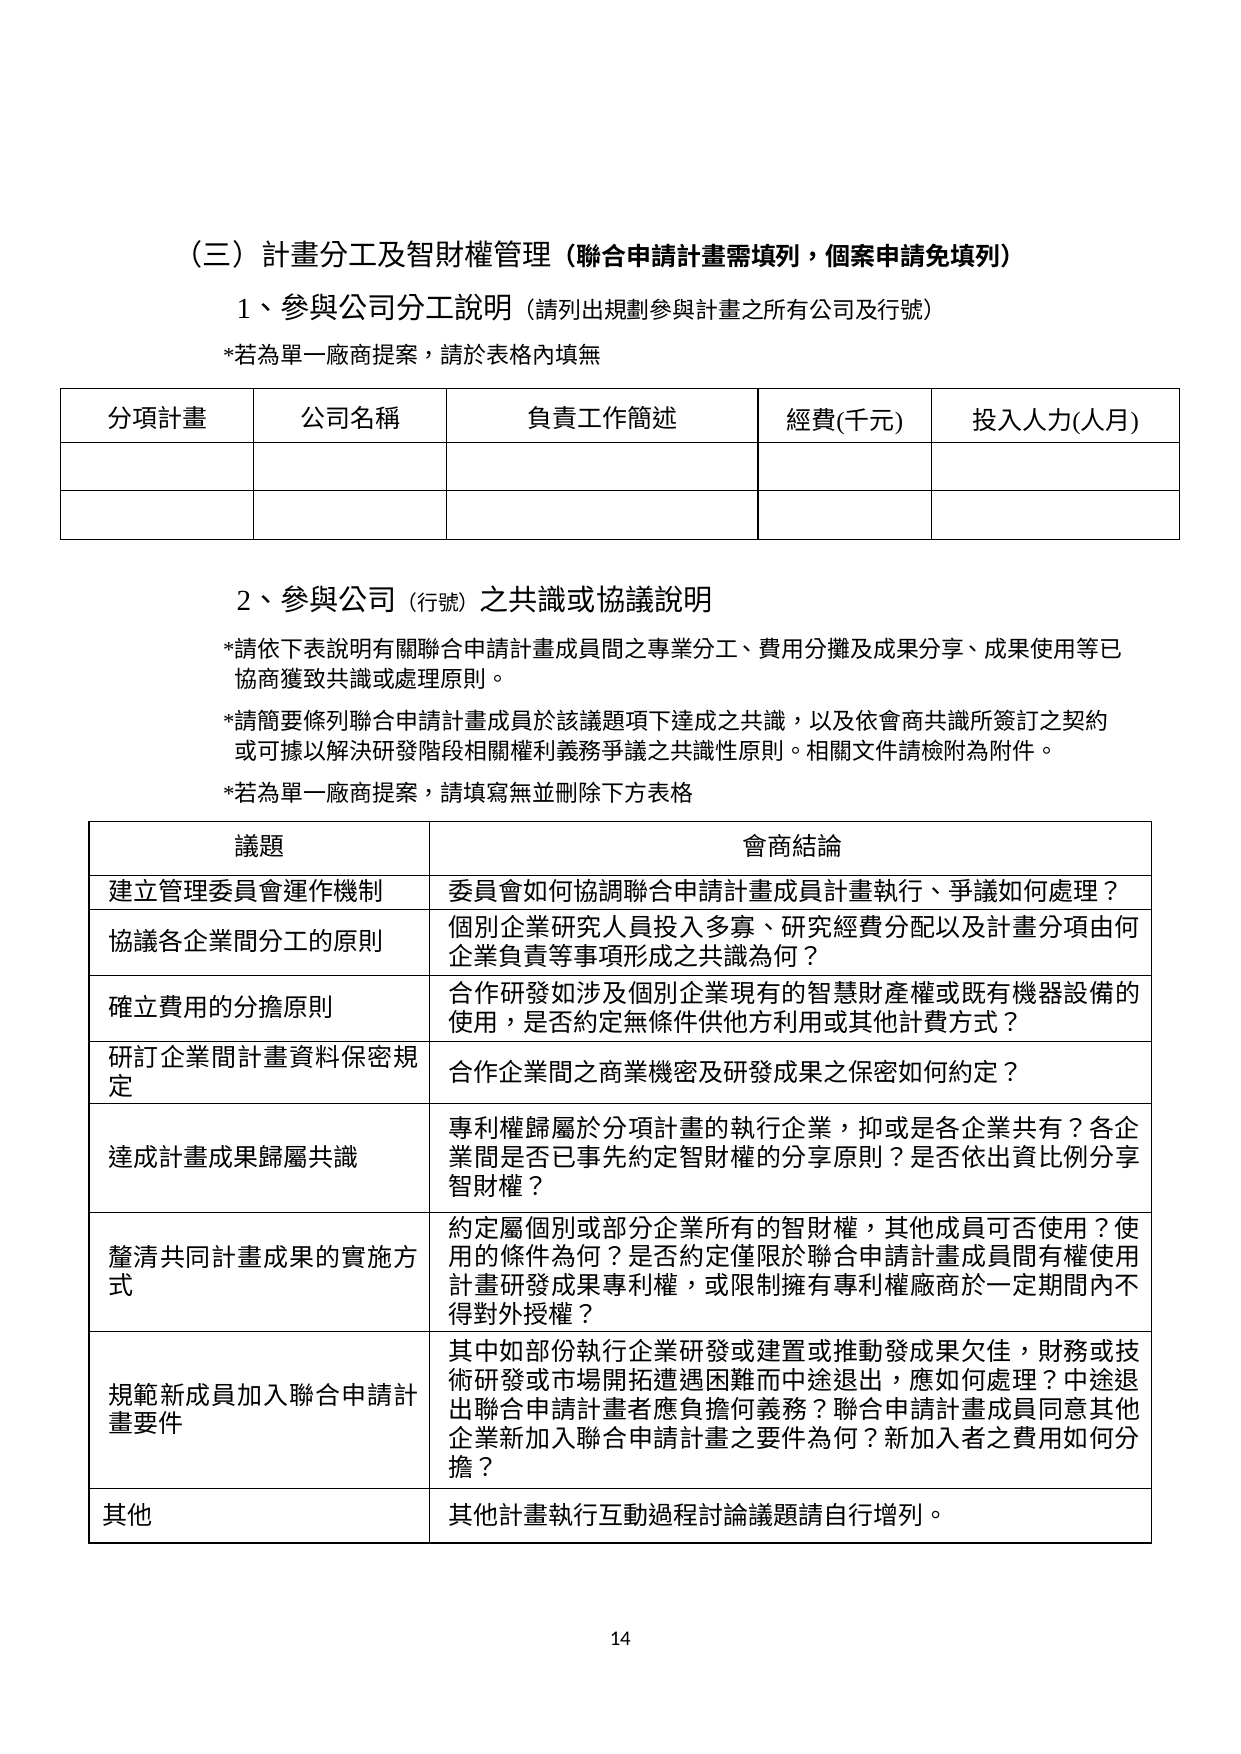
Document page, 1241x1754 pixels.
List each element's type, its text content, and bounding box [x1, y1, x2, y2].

table_header 經費(千元) [759, 389, 931, 442]
text *請簡要條列聯合申請計畫成員於該議題項下達成之共識，以及依會商共識所簽訂之契約或可據以解決研發階段相關權利義務爭議之共識性原則。相關文件請檢附為附件。 [223, 706, 1128, 765]
table_cell 個別企業研究人員投入多寡、研究經費分配以及計畫分項由何企業負責等事項形成之共識為何？ [430, 910, 1151, 974]
table_cell 釐清共同計畫成果的實施方式 [90, 1213, 429, 1331]
text 2、參與公司（行號）之共識或協議說明 [236, 578, 1114, 619]
table_cell 其他計畫執行互動過程討論議題請自行增列。 [430, 1489, 1151, 1542]
table_cell 其中如部份執行企業研發或建置或推動發成果欠佳，財務或技術研發或市場開拓遭遇困難而中途退出，應如何處理？中途退出聯合申請計畫者應負擔何義務？聯合申請計畫成員同意其他企業新加入聯合申請計畫之要件為何？新加入者之費用如何分擔？ [430, 1332, 1151, 1488]
table_cell [759, 491, 931, 538]
table_cell 研訂企業間計畫資料保密規定 [90, 1042, 429, 1103]
table_header 議題 [90, 822, 429, 875]
table_cell 確立費用的分擔原則 [90, 976, 429, 1041]
table_cell 建立管理委員會運作機制 [90, 876, 429, 908]
table_cell 合作企業間之商業機密及研發成果之保密如何約定？ [430, 1042, 1151, 1103]
text *請依下表說明有關聯合申請計畫成員間之專業分工、費用分攤及成果分享、成果使用等已協商獲致共識或處理原則。 [223, 633, 1128, 693]
table_cell 達成計畫成果歸屬共識 [90, 1104, 429, 1212]
table_cell [61, 443, 253, 490]
table_cell 約定屬個別或部分企業所有的智財權，其他成員可否使用？使用的條件為何？是否約定僅限於聯合申請計畫成員間有權使用計畫研發成果專利權，或限制擁有專利權廠商於一定期間內不得對外授權？ [430, 1213, 1151, 1331]
text 1、參與公司分工說明（請列出規劃參與計畫之所有公司及行號） [236, 286, 1114, 327]
text *若為單一廠商提案，請填寫無並刪除下方表格 [223, 777, 1128, 807]
table_cell [759, 443, 931, 490]
table_cell [61, 491, 253, 538]
table_cell [254, 491, 446, 538]
table_header 公司名稱 [254, 389, 446, 442]
table_header 投入人力(人月) [932, 389, 1179, 442]
table_cell [254, 443, 446, 490]
table_cell [447, 491, 757, 538]
text （三）計畫分工及智財權管理（聯合申請計畫需填列，個案申請免填列） [174, 231, 1128, 273]
table_cell [932, 443, 1179, 490]
table_cell 專利權歸屬於分項計畫的執行企業，抑或是各企業共有？各企業間是否已事先約定智財權的分享原則？是否依出資比例分享智財權？ [430, 1104, 1151, 1212]
table_header 分項計畫 [61, 389, 253, 442]
table_cell 規範新成員加入聯合申請計畫要件 [90, 1332, 429, 1488]
table_cell 委員會如何協調聯合申請計畫成員計畫執行、爭議如何處理？ [430, 876, 1151, 908]
table_header 會商結論 [430, 822, 1151, 875]
text *若為單一廠商提案，請於表格內填無 [223, 339, 1128, 369]
table_cell 協議各企業間分工的原則 [90, 910, 429, 974]
table_cell [447, 443, 757, 490]
table_cell 合作研發如涉及個別企業現有的智慧財產權或既有機器設備的使用，是否約定無條件供他方利用或其他計費方式？ [430, 976, 1151, 1041]
table_header 負責工作簡述 [447, 389, 757, 442]
table_cell [932, 491, 1179, 538]
table_cell 其他 [90, 1489, 429, 1542]
